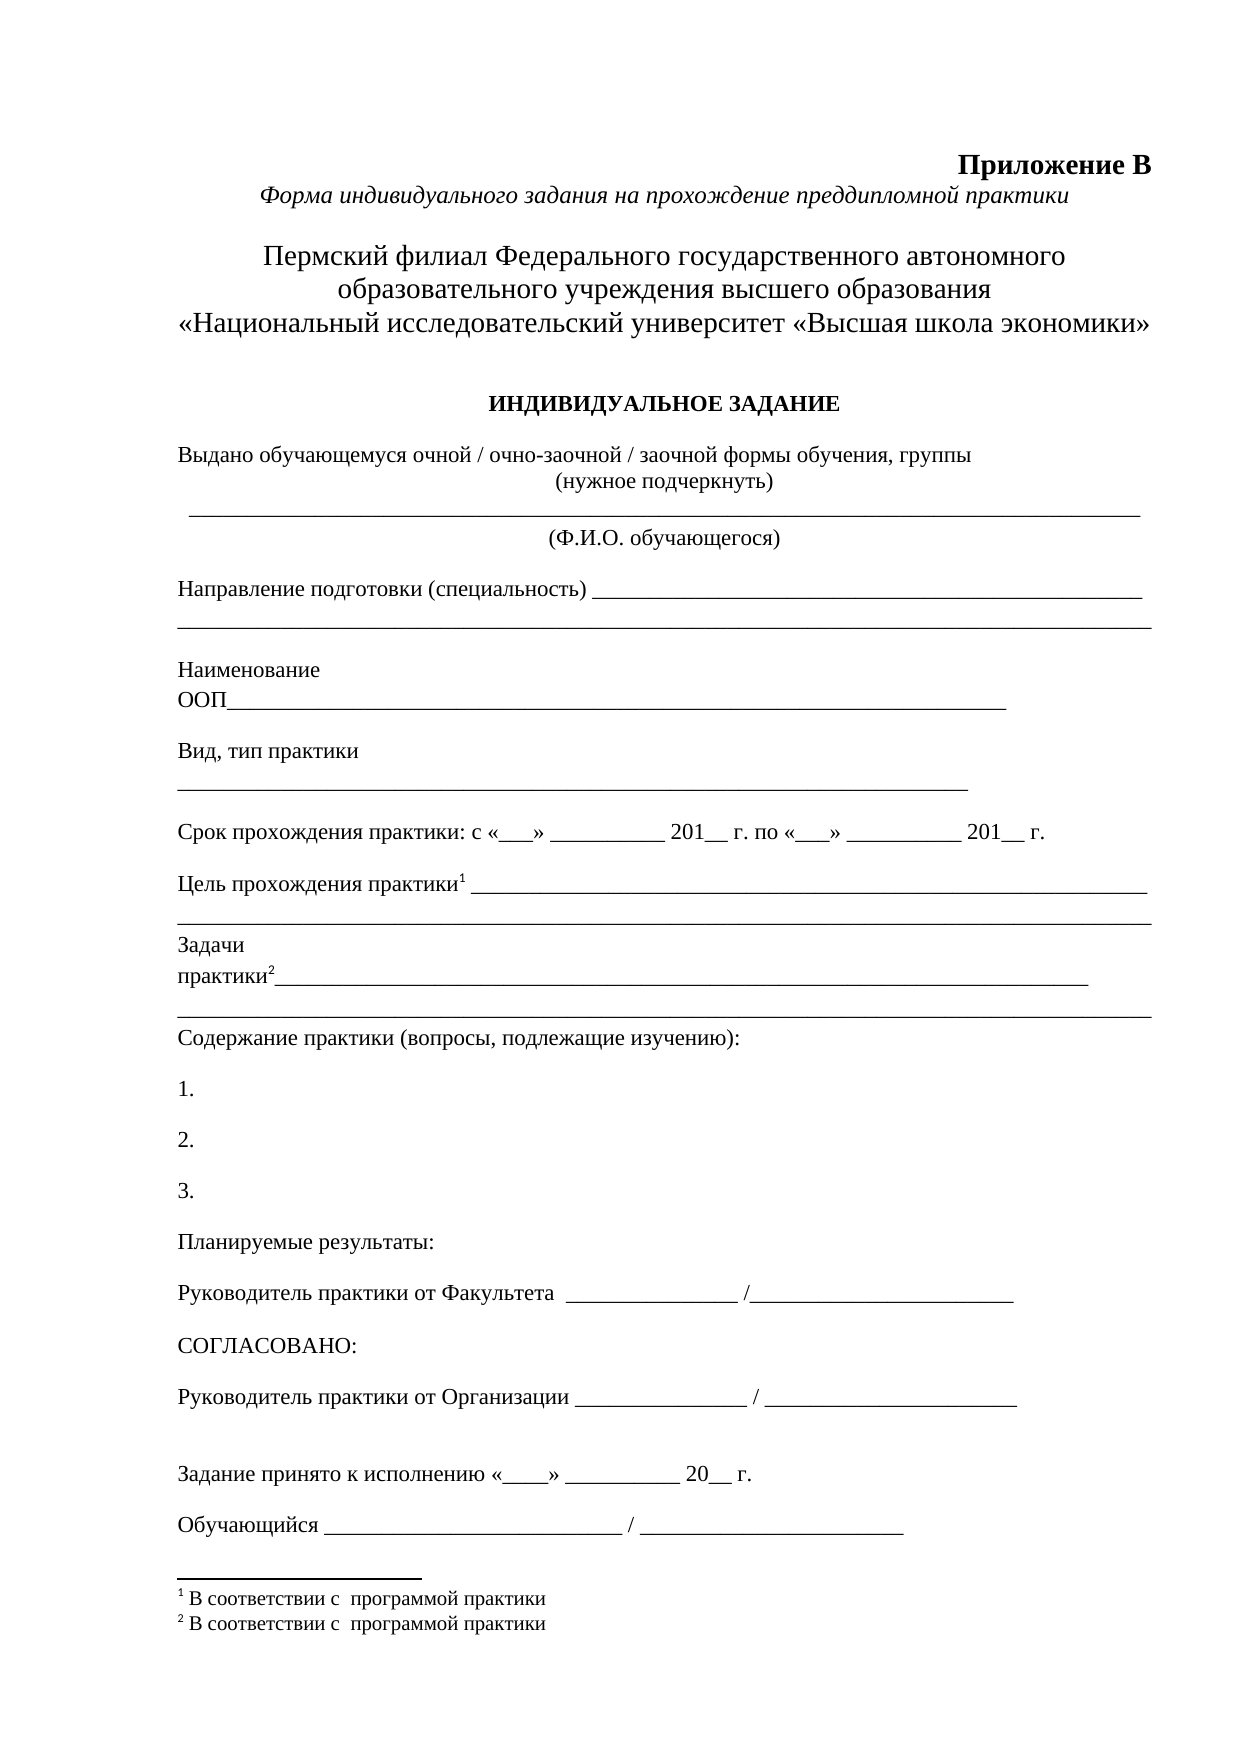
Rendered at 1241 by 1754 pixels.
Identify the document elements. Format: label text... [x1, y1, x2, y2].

text Цель прохождения практики ___________________________________________________________ _____________________________________________________________________________________Задачи практики_______________________________________________________________________ _____________________________________________________________________________________Содержание практики (вопросы, подлежащие изучению): [177, 1018, 1152, 1050]
text СОГЛАСОВАНО: [177, 1332, 1152, 1358]
text Руководитель практики от Факультета _______________ /_______________________ [177, 1279, 1152, 1305]
text ИНДИВИДУАЛЬНОЕ ЗАДАНИЕ [177, 389, 1152, 416]
text Приложение В [177, 147, 1152, 180]
text 3. [177, 1177, 1152, 1203]
text 1. [177, 1075, 1152, 1101]
text Пермский филиал Федерального государственного автономного образовательного учреждения высшего образования [177, 238, 1152, 305]
text Направление подготовки (специальность) ________________________________________________ _____________________________________________________________________________________ [177, 574, 1152, 628]
text Наименование ООП____________________________________________________________________ [177, 656, 1152, 712]
text Обучающийся __________________________ / _______________________ [177, 1511, 1152, 1537]
text Задание принято к исполнению «____» __________ 20__ г. [177, 1460, 1152, 1486]
text 2. [177, 1126, 1152, 1152]
text Выдано обучающемуся очной / очно-заочной / заочной формы обучения, группы [177, 441, 1152, 467]
text «Национальный исследовательский университет «Высшая школа экономики» [177, 305, 1152, 338]
text Планируемые результаты: [177, 1228, 1152, 1254]
text Срок прохождения практики: с «___» __________ 201__ г. по «___» __________ 201__ г. [177, 818, 1152, 845]
text Цель прохождения практики ___________________________________________________________ _____________________________________________________________________________________Задачи практики_______________________________________________________________________ _____________________________________________________________________________________Содержание практики (вопросы, подлежащие изучению): [177, 869, 1152, 924]
text Форма индивидуального задания на прохождение преддипломной практики [177, 180, 1152, 209]
text ___________________________________________________________________________________ (Ф.И.О. обучающегося) [177, 493, 1152, 550]
text (нужное подчеркнуть) [177, 467, 1152, 493]
text Цель прохождения практики ___________________________________________________________ _____________________________________________________________________________________Задачи практики_______________________________________________________________________ _____________________________________________________________________________________Содержание практики (вопросы, подлежащие изучению): [177, 925, 1152, 1017]
text Руководитель практики от Организации _______________ / ______________________ [177, 1383, 1152, 1409]
text Вид, тип практики _____________________________________________________________________ [177, 737, 1152, 794]
